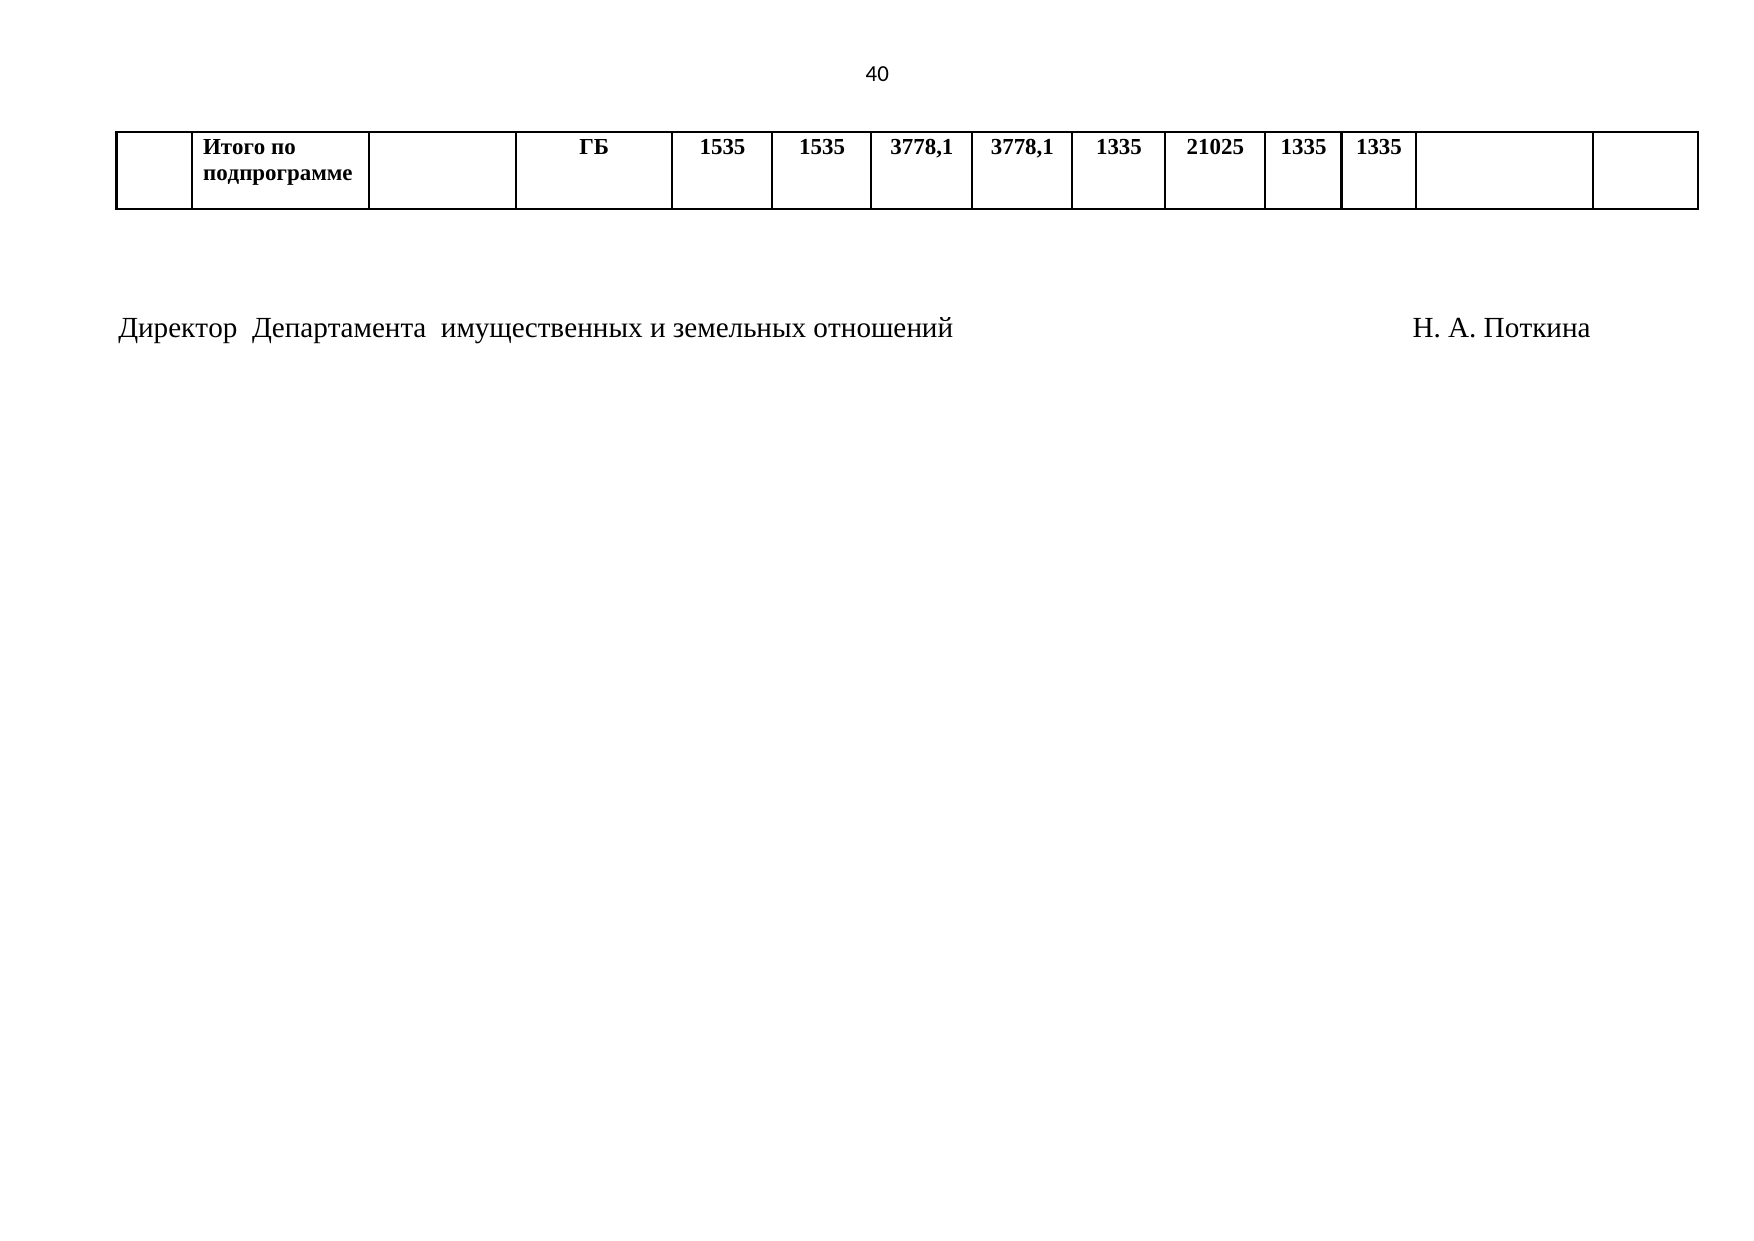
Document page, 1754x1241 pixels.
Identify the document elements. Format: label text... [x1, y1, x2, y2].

table_cell 1335 [1073, 133, 1164, 208]
table_cell [118, 133, 191, 208]
table_cell 1335 [1266, 133, 1340, 208]
table_cell 1535 [773, 133, 870, 208]
table_cell 3778,1 [973, 133, 1071, 208]
table_cell 1335 [1343, 133, 1415, 208]
table_cell 3778,1 [872, 133, 971, 208]
table_cell 21025 [1166, 133, 1264, 208]
table_cell [1594, 133, 1697, 208]
table_cell [1417, 133, 1592, 208]
text Директор Департамента имущественных и земельных отношений Н. А. Поткина [118, 310, 1636, 344]
table_cell ГБ [517, 133, 671, 208]
table_cell [370, 133, 515, 208]
table_cell 1535 [673, 133, 771, 208]
table_cell Итого по подпрограмме [193, 133, 368, 208]
